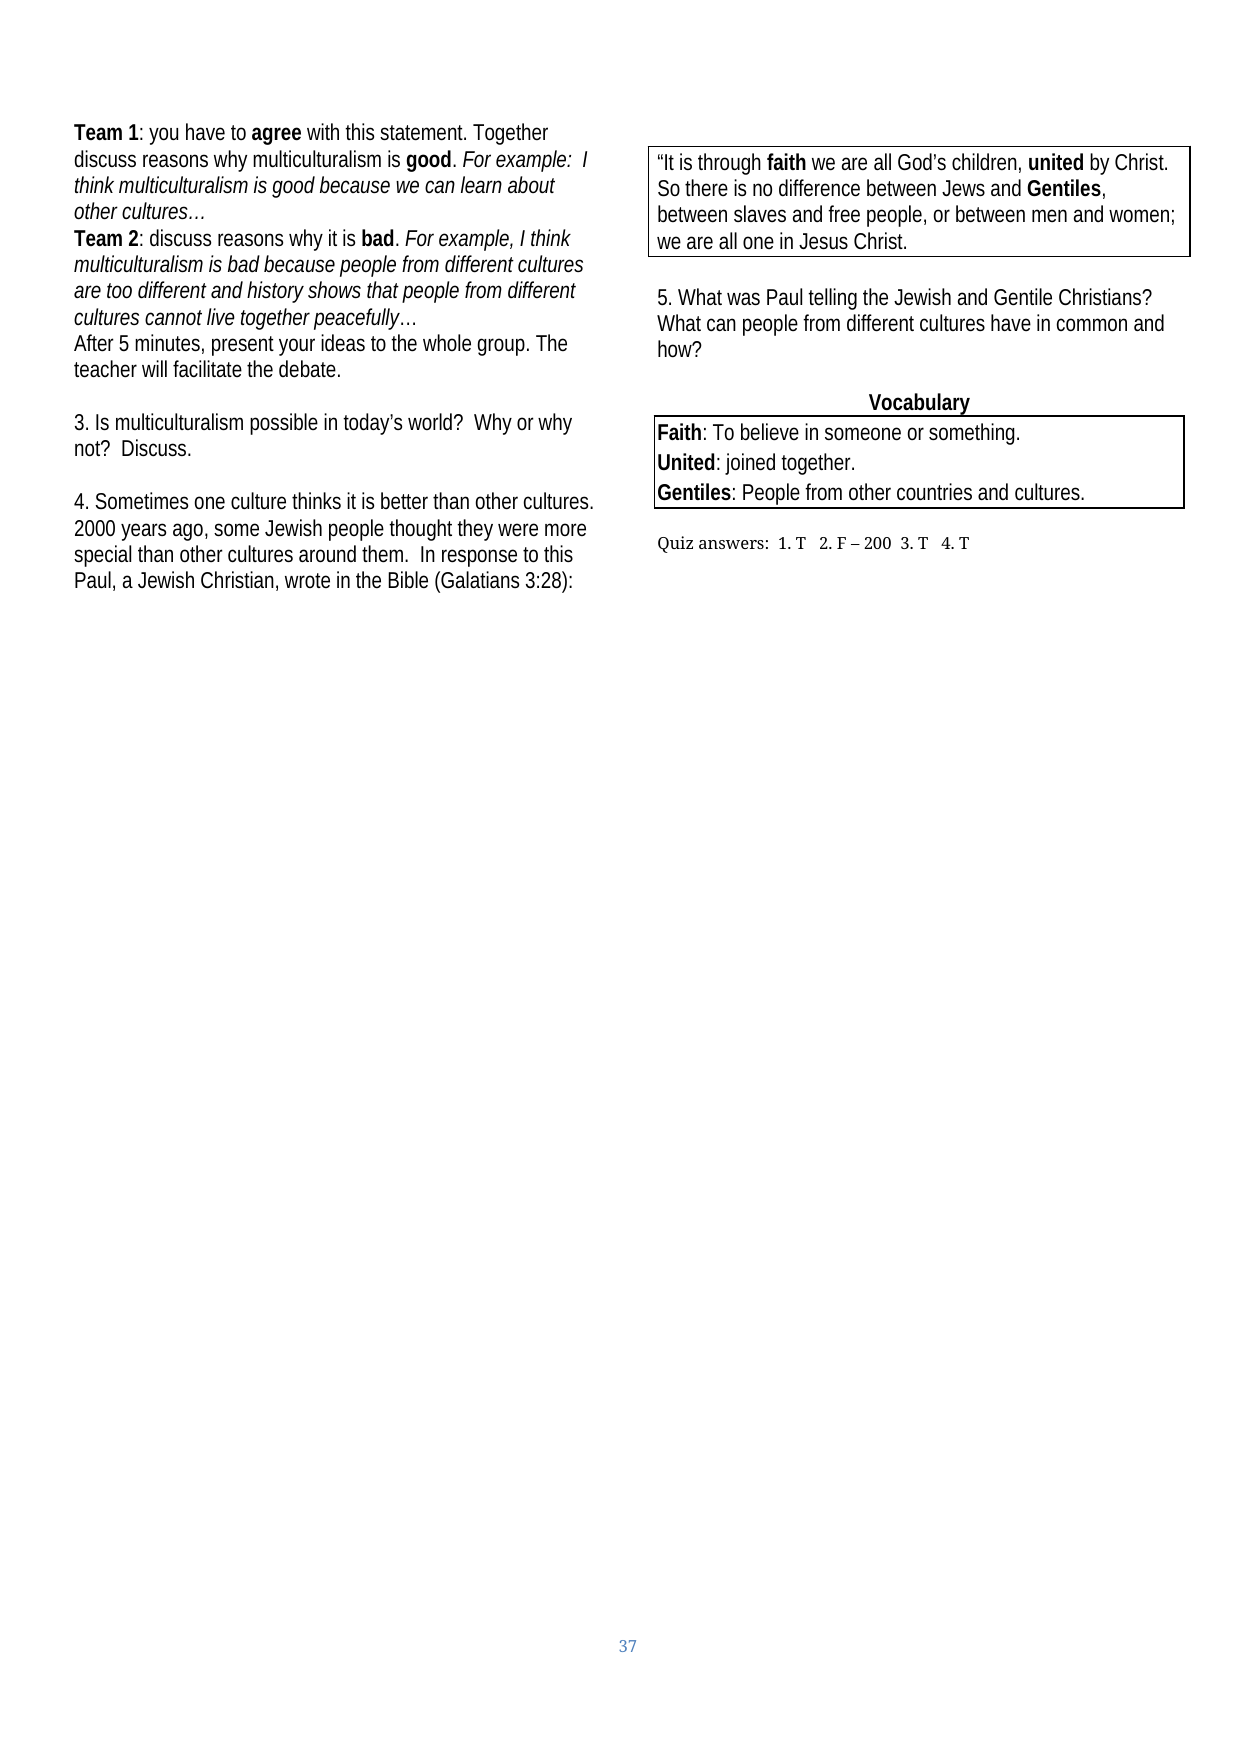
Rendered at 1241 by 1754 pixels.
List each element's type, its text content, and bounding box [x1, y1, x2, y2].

text Vocabulary [657, 389, 1181, 415]
text 5. What was Paul telling the Jewish and Gentile Christians? What can people from different cultures have in common and how? [657, 283, 1181, 363]
text “It is through faith we are all God’s children, united by Christ. So there is no difference between Jews and Gentiles, between slaves and free people, or between men and women; we are all one in Jesus Christ. [649, 147, 1189, 256]
text Quiz answers: 1. T 2. F – 200 3. T 4. T [657, 532, 1181, 554]
text Team 1: you have to agree with this statement. Together discuss reasons why multiculturalism is good. For example: I think multiculturalism is good because we can learn about other cultures… [74, 119, 598, 224]
text 3. Is multiculturalism possible in today’s world? Why or why not? Discuss. [74, 409, 598, 462]
text Gentiles: People from other countries and cultures. [655, 475, 1183, 507]
text United: joined together. [655, 445, 1183, 475]
text Faith: To believe in someone or something. [655, 417, 1183, 445]
text After 5 minutes, present your ideas to the whole group. The teacher will facilitate the debate. [74, 330, 598, 383]
